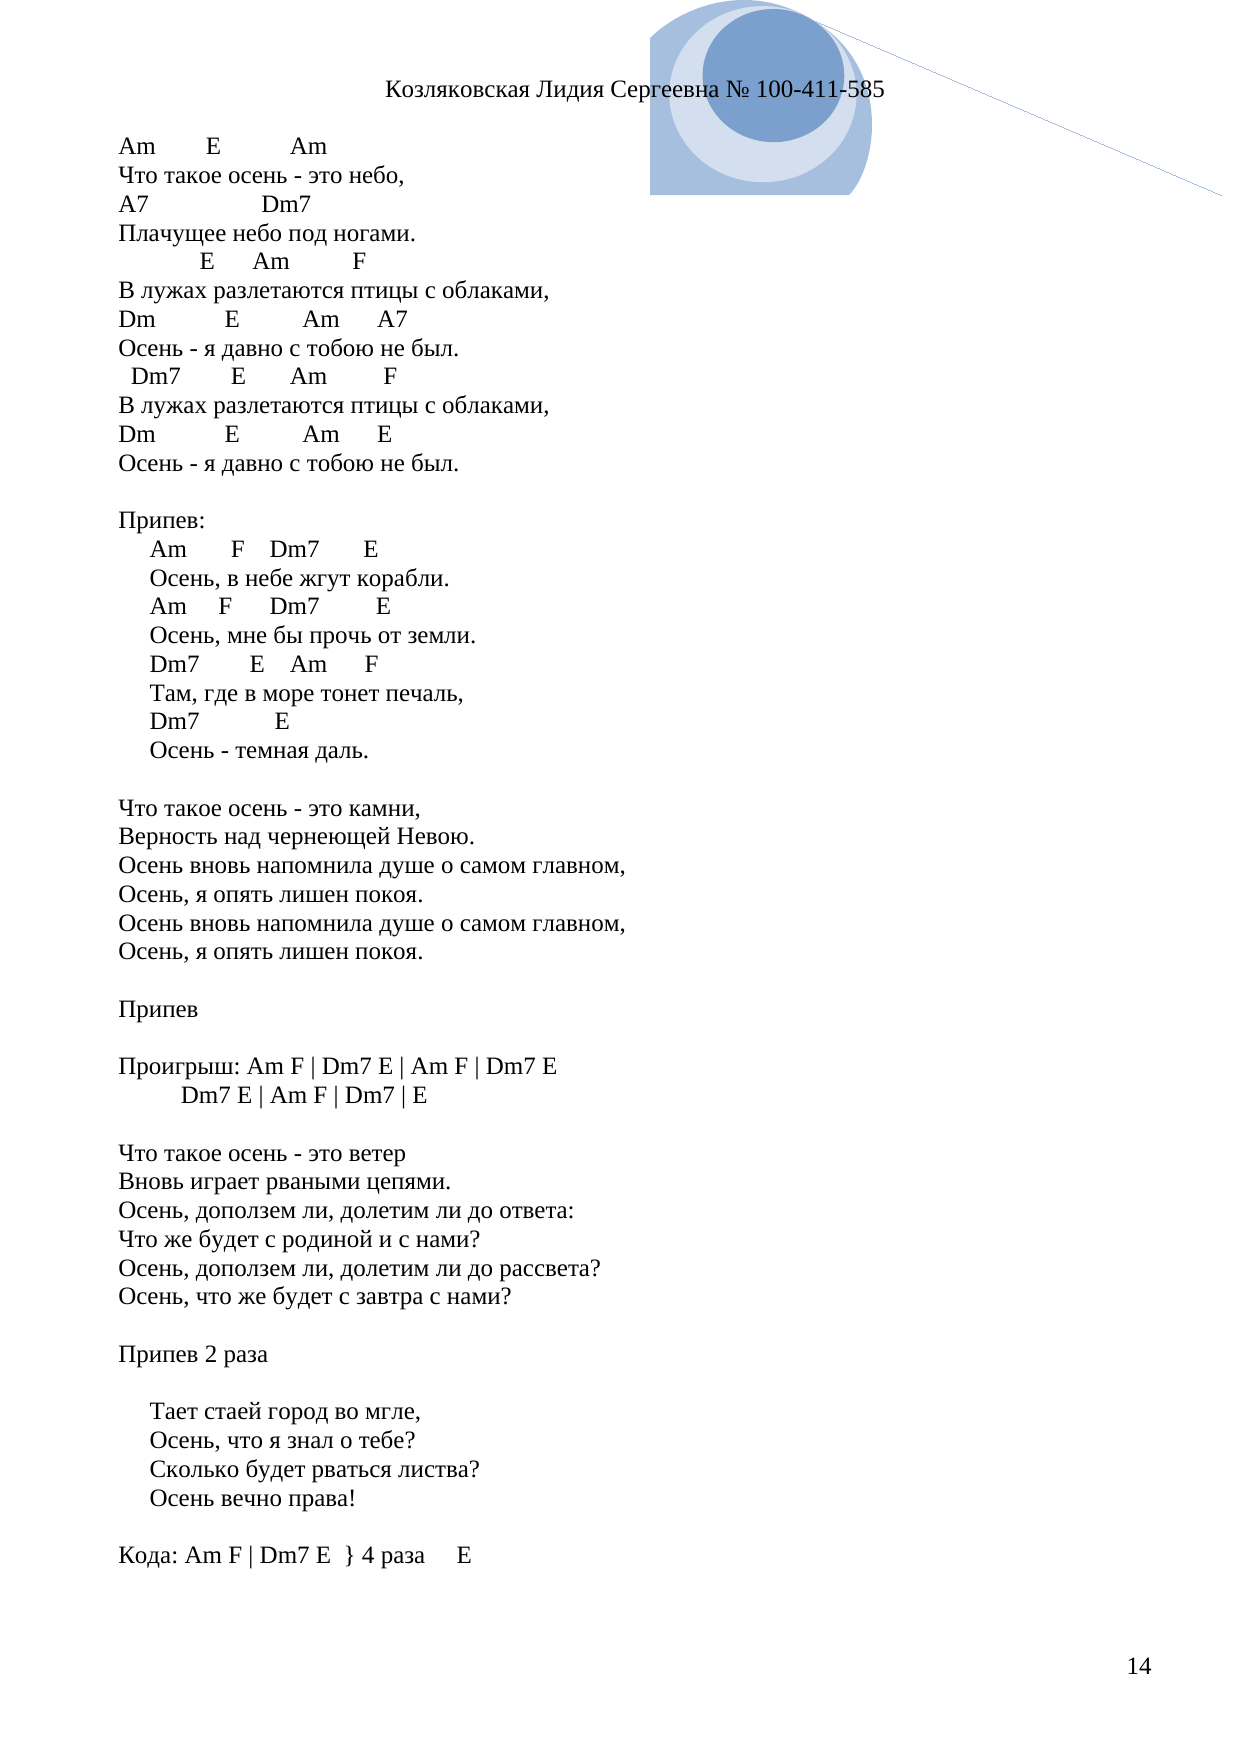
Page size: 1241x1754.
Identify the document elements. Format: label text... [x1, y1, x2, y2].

text Осень вновь напомнила душе о самом главном, [118, 850, 1152, 879]
text Осень, что же будет с завтра с нами? [118, 1281, 1152, 1310]
text Осень, что я знал о тебе? [118, 1425, 1152, 1454]
text Am E Am [118, 131, 1152, 160]
text Dm7 E Am F [118, 361, 1152, 390]
text Припев: [118, 505, 1152, 534]
text A7 Dm7 [118, 189, 1152, 218]
text Dm E Am A7 [118, 304, 1152, 333]
text Осень - темная даль. [118, 735, 1152, 764]
text Осень - я давно с тобою не был. [118, 333, 1152, 361]
text Что такое осень - это ветер [118, 1138, 1152, 1166]
text Осень вновь напомнила душе о самом главном, [118, 908, 1152, 936]
text Осень, доползем ли, долетим ли до ответа: [118, 1195, 1152, 1224]
text Вновь играет рваными цепями. [118, 1166, 1152, 1195]
text Что такое осень - это камни, [118, 793, 1152, 821]
text Dm7 E | Am F | Dm7 | E [118, 1080, 1152, 1109]
text Dm7 E Am F [118, 649, 1152, 678]
text Осень, мне бы прочь от земли. [118, 620, 1152, 649]
text Сколько будет рваться листва? [118, 1454, 1152, 1483]
text В лужах разлетаются птицы с облаками, [118, 390, 1152, 419]
text Что такое осень - это небо, [118, 160, 1152, 189]
text Кода: Am F | Dm7 E } 4 раза E [118, 1540, 1152, 1569]
text Верность над чернеющей Невою. [118, 821, 1152, 850]
text Осень вечно права! [118, 1483, 1152, 1511]
text E Am F [118, 246, 1152, 275]
text Осень, я опять лишен покоя. [118, 879, 1152, 908]
text Осень - я давно с тобою не был. [118, 448, 1152, 476]
text Dm7 E [118, 706, 1152, 735]
text Осень, я опять лишен покоя. [118, 936, 1152, 965]
text Что же будет с родиной и с нами? [118, 1224, 1152, 1253]
text Осень, доползем ли, долетим ли до рассвета? [118, 1253, 1152, 1281]
text Dm E Am E [118, 419, 1152, 448]
text Припев [118, 994, 1152, 1023]
text Тает стаей город во мгле, [118, 1396, 1152, 1425]
text Плачущее небо под ногами. [118, 218, 1152, 246]
text Am F Dm7 E [118, 591, 1152, 620]
text Am F Dm7 E [118, 534, 1152, 563]
text В лужах разлетаются птицы с облаками, [118, 275, 1152, 304]
text Осень, в небе жгут корабли. [118, 563, 1152, 591]
text Там, где в море тонет печаль, [118, 678, 1152, 706]
text Припев 2 раза [118, 1339, 1152, 1368]
text Проигрыш: Am F | Dm7 E | Am F | Dm7 E [118, 1051, 1152, 1080]
